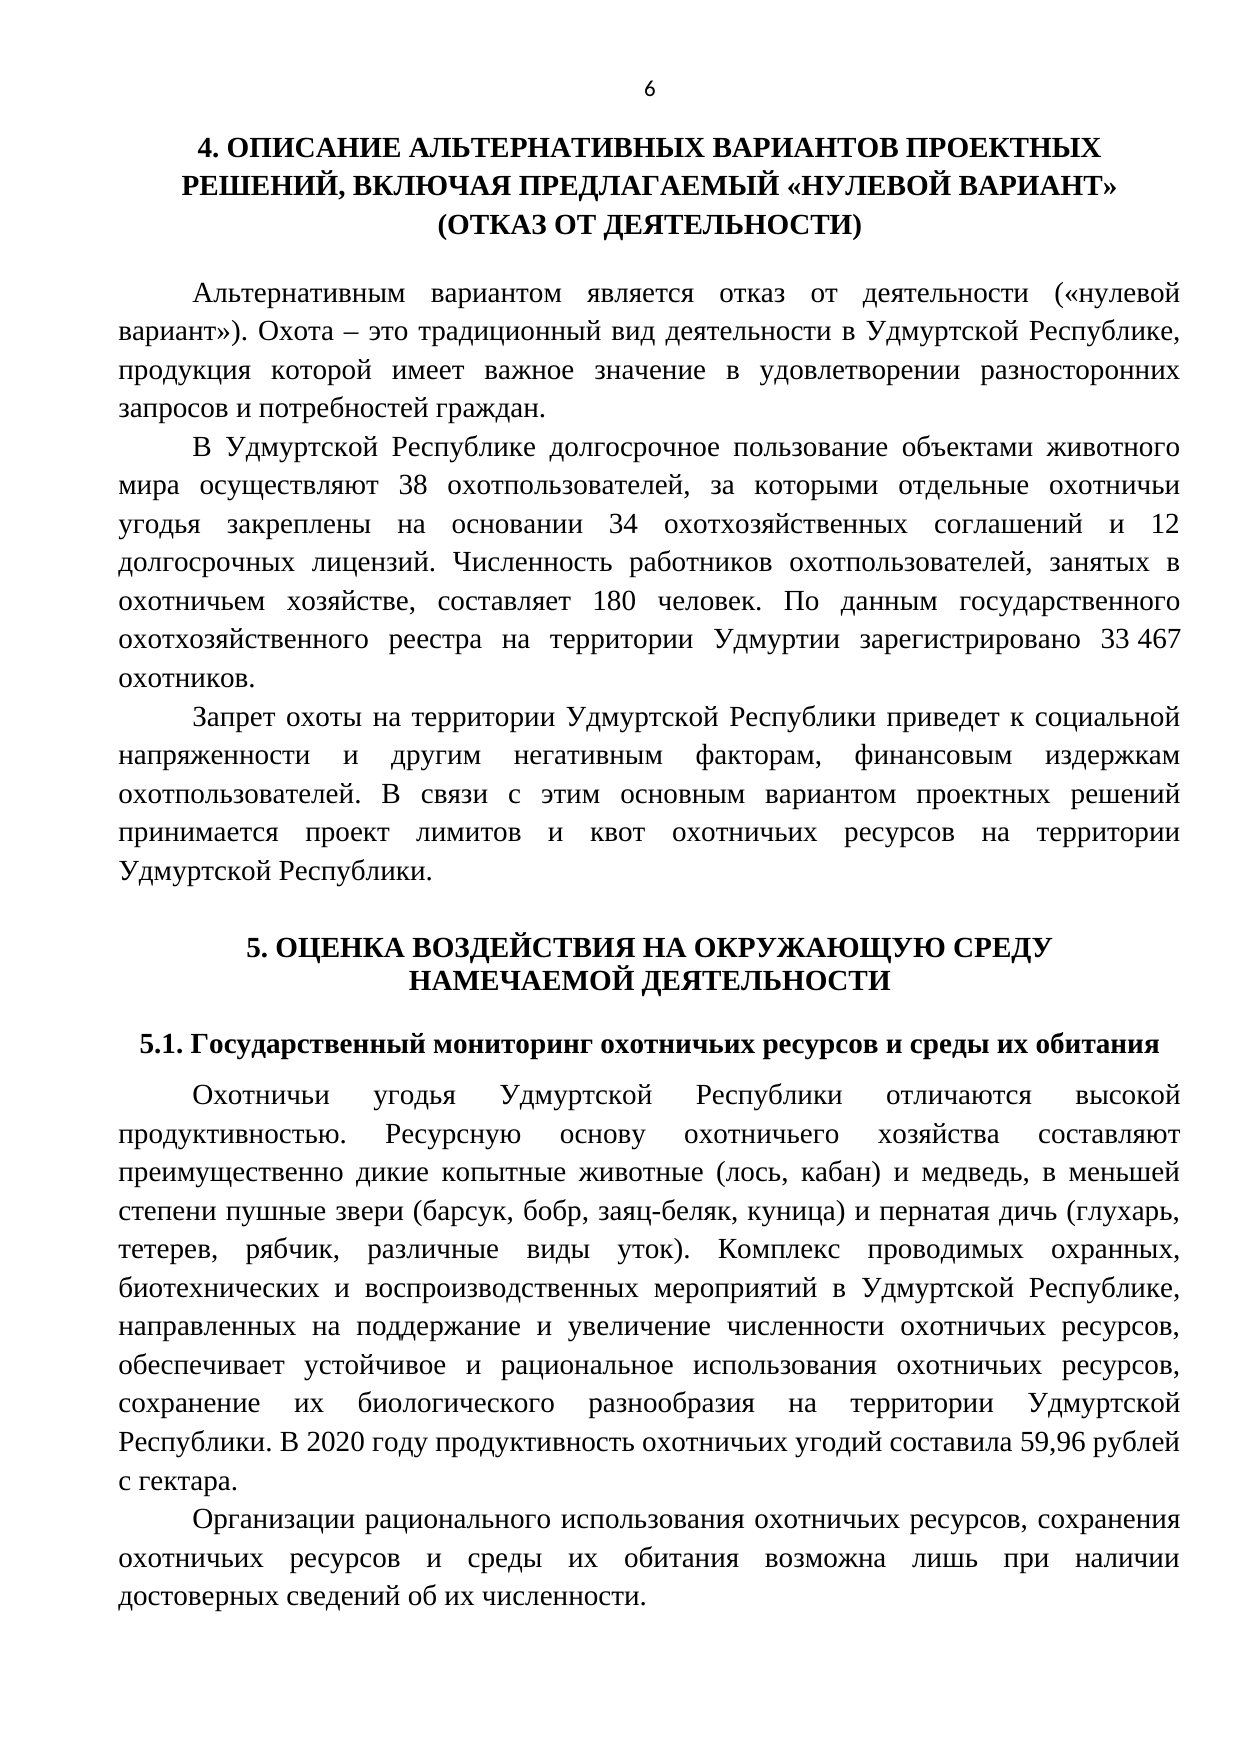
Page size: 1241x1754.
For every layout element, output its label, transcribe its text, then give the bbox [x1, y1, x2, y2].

text В Удмуртской Республике долгосрочное пользование объектами животного мира осуществляют 38 охотпользователей, за которыми отдельные охотничьи угодья закреплены на основании 34 охотхозяйственных соглашений и 12 долгосрочных лицензий. Численность работников охотпользователей, занятых в охотничьем хозяйстве, составляет 180 человек. По данным государственного охотхозяйственного реестра на территории Удмуртии зарегистрировано 33 467 охотников. [118, 429, 1181, 694]
text НАМЕЧАЕМОЙ ДЕЯТЕЛЬНОСТИ [118, 963, 1181, 997]
text Организации рационального использования охотничьих ресурсов, сохранения охотничьих ресурсов и среды их обитания возможна лишь при наличии достоверных сведений об их численности. [118, 1501, 1181, 1612]
text 5.1. Государственный мониторинг охотничьих ресурсов и среды их обитания [118, 1026, 1181, 1060]
text Альтернативным вариантом является отказ от деятельности («нулевой вариант»). Охота – это традиционный вид деятельности в Удмуртской Республике, продукция которой имеет важное значение в удовлетворении разносторонних запросов и потребностей граждан. [118, 275, 1181, 424]
text Запрет охоты на территории Удмуртской Республики приведет к социальной напряженности и другим негативным факторам, финансовым издержкам охотпользователей. В связи с этим основным вариантом проектных решений принимается проект лимитов и квот охотничьих ресурсов на территории Удмуртской Республики. [118, 699, 1181, 886]
text 5. ОЦЕНКА ВОЗДЕЙСТВИЯ НА ОКРУЖАЮЩУЮ СРЕДУ [118, 930, 1181, 963]
text Охотничьи угодья Удмуртской Республики отличаются высокой продуктивностью. Ресурсную основу охотничьего хозяйства составляют преимущественно дикие копытные животные (лось, кабан) и медведь, в меньшей степени пушные звери (барсук, бобр, заяц-беляк, куница) и пернатая дичь (глухарь, тетерев, рябчик, различные виды уток). Комплекс проводимых охранных, биотехнических и воспроизводственных мероприятий в Удмуртской Республике, направленных на поддержание и увеличение численности охотничьих ресурсов, обеспечивает устойчивое и рациональное использования охотничьих ресурсов, сохранение их биологического разнообразия на территории Удмуртской Республики. В 2020 году продуктивность охотничьих угодий составила 59,96 рублей с гектара. [118, 1077, 1181, 1496]
text 4. ОПИСАНИЕ АЛЬТЕРНАТИВНЫХ ВАРИАНТОВ ПРОЕКТНЫХ РЕШЕНИЙ, ВКЛЮЧАЯ ПРЕДЛАГАЕМЫЙ «НУЛЕВОЙ ВАРИАНТ» (ОТКАЗ ОТ ДЕЯТЕЛЬНОСТИ) [118, 130, 1181, 241]
